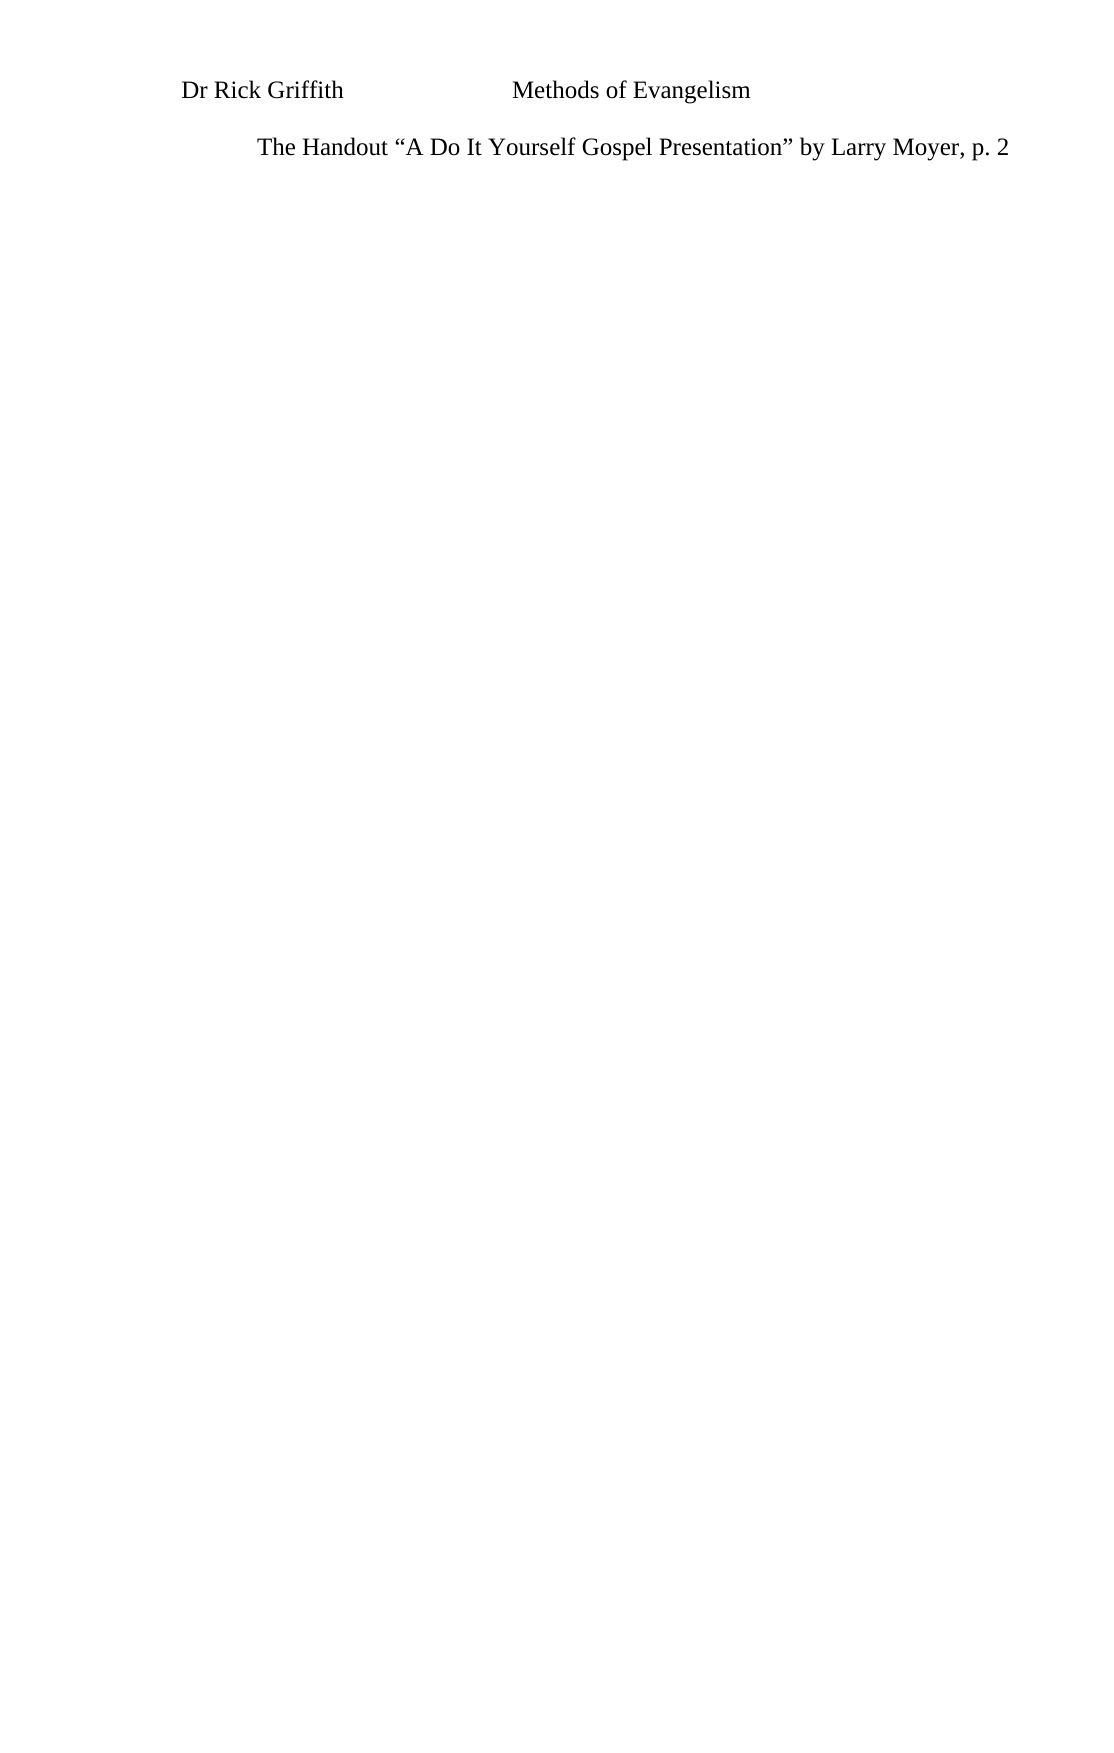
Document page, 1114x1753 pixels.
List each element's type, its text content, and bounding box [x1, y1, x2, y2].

text The Handout “A Do It Yourself Gospel Presentation” by Larry Moyer, p. 2The Handout “A Do It Yourself Gospel Presentation” by Larry Moyer, p. 3The Handout “A Do It Yourself Gospel Presentation” by Larry Moyer, p. 4Evangelism and Civil Law [181, 132, 1085, 161]
